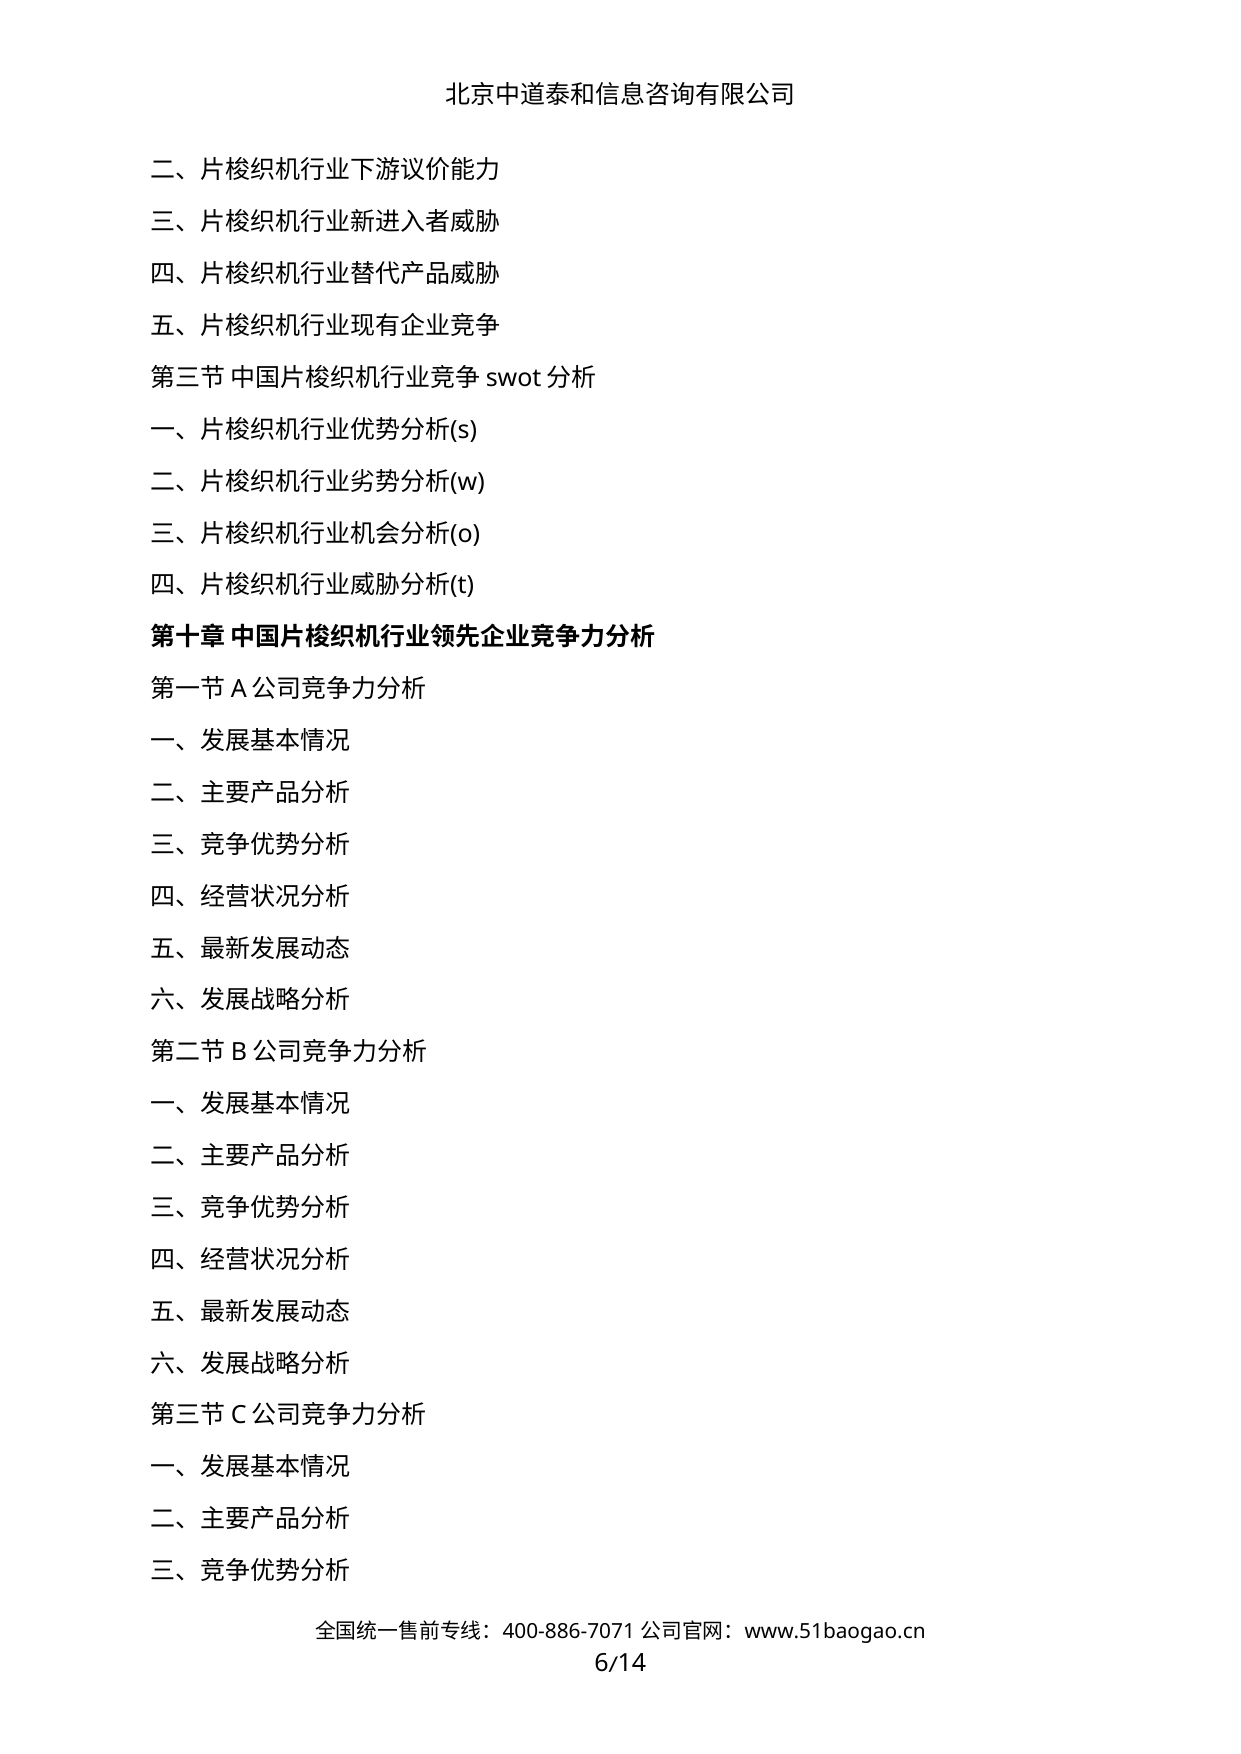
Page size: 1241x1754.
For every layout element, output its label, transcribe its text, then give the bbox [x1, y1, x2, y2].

text 第十章 中国片梭织机行业领先企业竞争力分析 [150, 617, 1090, 653]
text 六、发展战略分析 [150, 1343, 1090, 1379]
text 四、片梭织机行业替代产品威胁 [150, 254, 1090, 290]
text 五、最新发展动态 [150, 928, 1090, 964]
text 四、经营状况分析 [150, 876, 1090, 912]
text 第一节 A公司竞争力分析 [150, 669, 1090, 705]
text 六、发展战略分析 [150, 980, 1090, 1016]
text 第三节 C公司竞争力分析 [150, 1395, 1090, 1431]
text 一、发展基本情况 [150, 721, 1090, 757]
text 二、片梭织机行业下游议价能力 [150, 150, 1090, 186]
text 三、竞争优势分析 [150, 1551, 1090, 1587]
text 三、片梭织机行业新进入者威胁 [150, 202, 1090, 238]
text 一、发展基本情况 [150, 1084, 1090, 1120]
text 三、竞争优势分析 [150, 1187, 1090, 1224]
text 第二节 B公司竞争力分析 [150, 1032, 1090, 1068]
text 五、最新发展动态 [150, 1291, 1090, 1327]
text 一、片梭织机行业优势分析(s) [150, 409, 1090, 446]
text 四、经营状况分析 [150, 1239, 1090, 1276]
text 四、片梭织机行业威胁分析(t) [150, 565, 1090, 601]
text 二、主要产品分析 [150, 1136, 1090, 1172]
text 第三节 中国片梭织机行业竞争swot分析 [150, 357, 1090, 394]
text 三、竞争优势分析 [150, 824, 1090, 861]
text 二、主要产品分析 [150, 1499, 1090, 1535]
text 二、片梭织机行业劣势分析(w) [150, 461, 1090, 497]
text 二、主要产品分析 [150, 772, 1090, 809]
text 五、片梭织机行业现有企业竞争 [150, 306, 1090, 342]
text 一、发展基本情况 [150, 1447, 1090, 1483]
text 三、片梭织机行业机会分析(o) [150, 513, 1090, 549]
